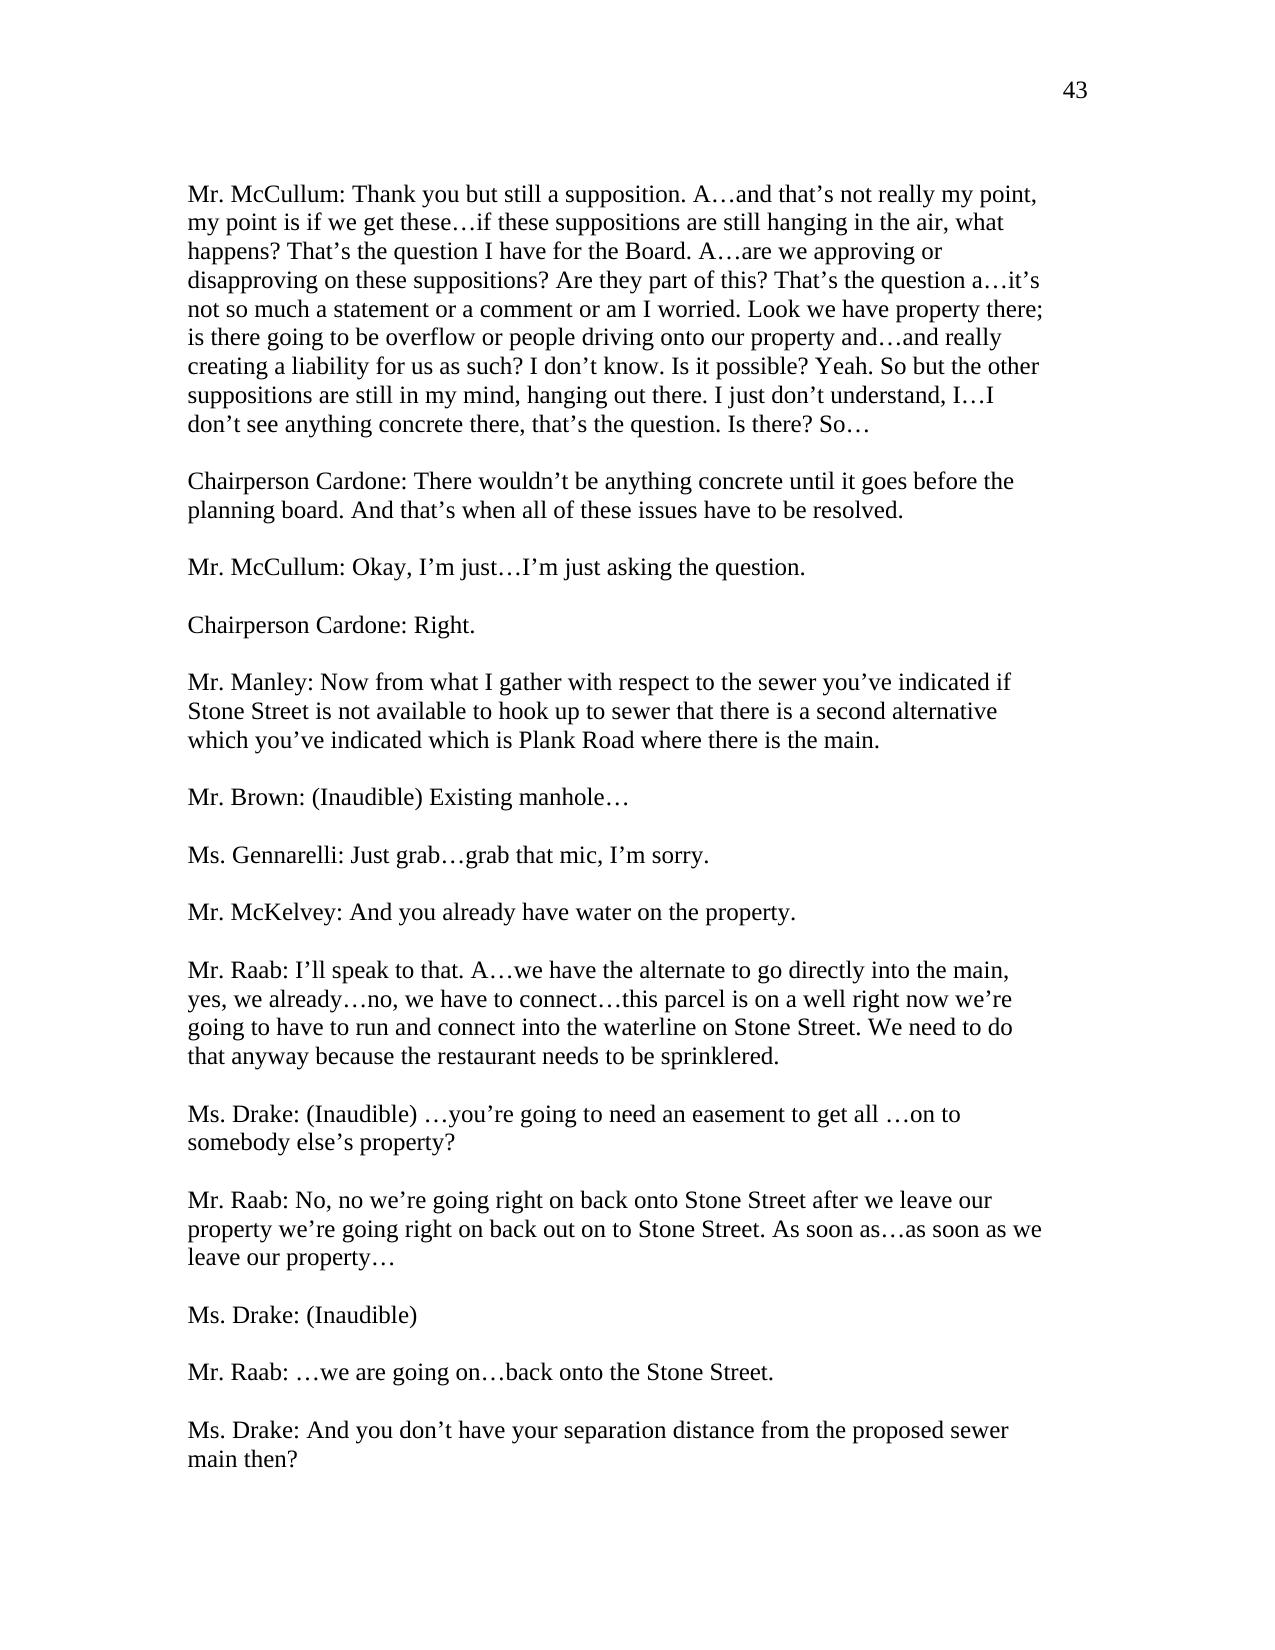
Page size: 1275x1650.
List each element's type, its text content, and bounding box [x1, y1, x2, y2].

text Mr. Raab: I’ll speak to that. A…we have the alternate to go directly into the main, yes, we already…no, we have to connect…this parcel is on a well right now we’re going to have to run and connect into the waterline on Stone Street. We need to do that anyway because the restaurant needs to be sprinklered. [187, 955, 1050, 1070]
text Mr. McCullum: Thank you but still a supposition. A…and that’s not really my point, my point is if we get these…if these suppositions are still hanging in the air, what happens? That’s the question I have for the Board. A…are we approving or disapproving on these suppositions? Are they part of this? That’s the question a…it’s not so much a statement or a comment or am I worried. Look we have property there; is there going to be overflow or people driving onto our property and…and really creating a liability for us as such? I don’t know. Is it possible? Yeah. So but the other suppositions are still in my mind, hanging out there. I just don’t understand, I…I don’t see anything concrete there, that’s the question. Is there? So… [187, 179, 1050, 437]
text Mr. McCullum: Okay, I’m just…I’m just asking the question. [187, 552, 1050, 581]
text Mr. Manley: Now from what I gather with respect to the sewer you’ve indicated if Stone Street is not available to hook up to sewer that there is a second alternative which you’ve indicated which is Plank Road where there is the main. [187, 667, 1050, 754]
text Mr. Raab: No, no we’re going right on back onto Stone Street after we leave our property we’re going right on back out on to Stone Street. As soon as…as soon as we leave our property… [187, 1185, 1050, 1271]
text Mr. Raab: …we are going on…back onto the Stone Street. [187, 1357, 1050, 1386]
text Chairperson Cardone: There wouldn’t be anything concrete until it goes before the planning board. And that’s when all of these issues have to be resolved. [187, 466, 1050, 524]
text Chairperson Cardone: Right. [187, 610, 1050, 639]
text Ms. Gennarelli: Just grab…grab that mic, I’m sorry. [187, 840, 1050, 869]
text Mr. McKelvey: And you already have water on the property. [187, 897, 1050, 926]
text Mr. Brown: (Inaudible) Existing manhole… [187, 782, 1050, 811]
text Ms. Drake: And you don’t have your separation distance from the proposed sewer main then? [187, 1415, 1050, 1472]
text Ms. Drake: (Inaudible) …you’re going to need an easement to get all …on to somebody else’s property? [187, 1099, 1050, 1156]
text Ms. Drake: (Inaudible) [187, 1300, 1050, 1329]
